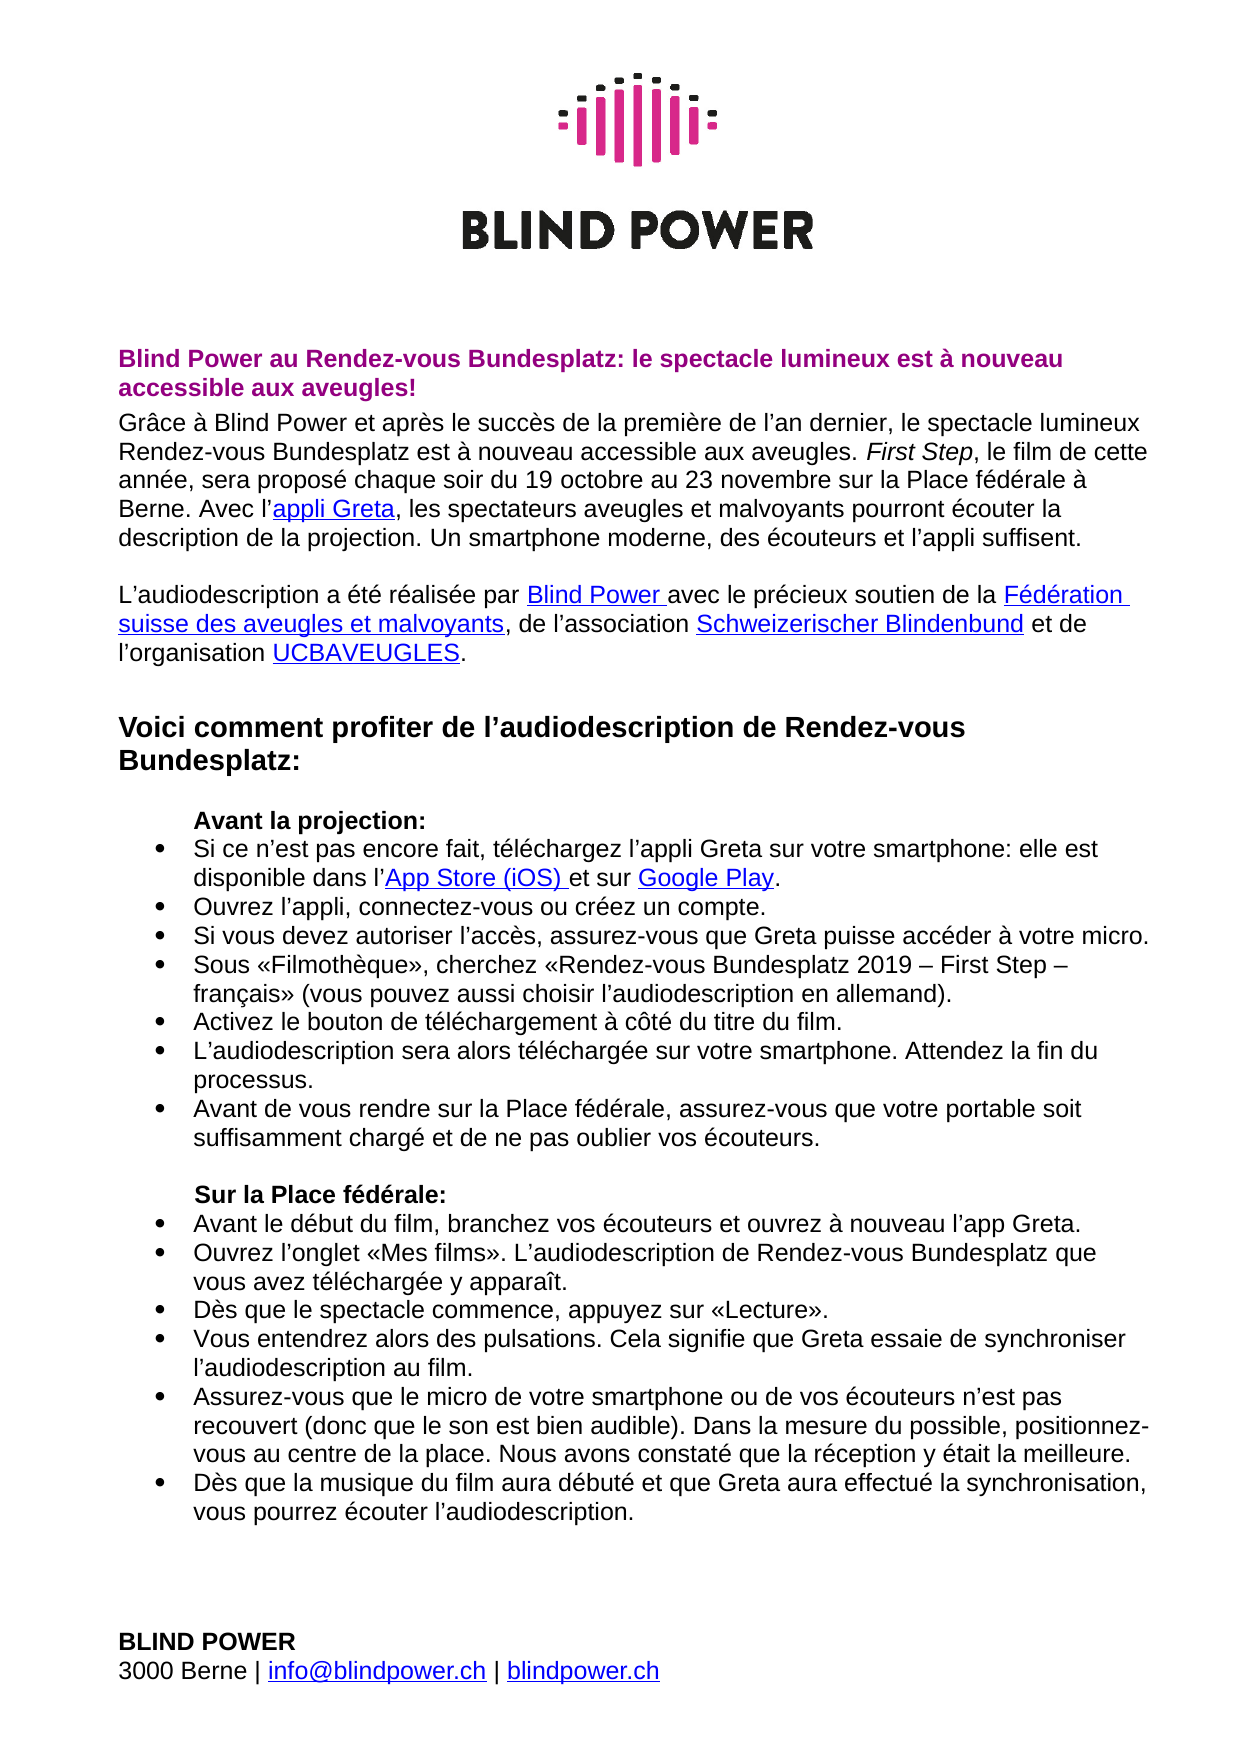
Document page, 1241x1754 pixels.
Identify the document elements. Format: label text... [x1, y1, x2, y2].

picture [462, 73, 813, 249]
text L’audiodescription a été réalisée par Blind Power avec le précieux soutien de la Fédération suisse des aveugles et malvoyants, de l’association Schweizerischer Blindenbund et de l’organisation UCBAVEUGLES. [118, 580, 1157, 666]
list Assurez-vous que le micro de votre smartphone ou de vos écouteurs n’est pas recouvert (donc que le son est bien audible). Dans la mesure du possible, positionnez-vous au centre de la place. Nous avons constaté que la réception y était la meilleure. [156, 1382, 1157, 1468]
list Dès que la musique du film aura débuté et que Greta aura effectué la synchronisation, vous pourrez écouter l’audiodescription. [156, 1468, 1157, 1526]
list Voici comment profiter de l’audiodescription de Rendez-vous Bundesplatz: [118, 710, 1157, 777]
list Avant de vous rendre sur la Place fédérale, assurez-vous que votre portable soit suffisamment chargé et de ne pas oublier vos écouteurs. [156, 1094, 1157, 1151]
list Activez le bouton de téléchargement à côté du titre du film. [156, 1007, 1157, 1036]
list Blind Power au Rendez-vous Bundesplatz: le spectacle lumineux est à nouveau accessible aux aveugles! [118, 344, 1157, 401]
text Sur la Place fédérale: [118, 1180, 1157, 1209]
list Avant le début du film, branchez vos écouteurs et ouvrez à nouveau l’app Greta. [156, 1209, 1157, 1238]
list Si vous devez autoriser l’accès, assurez-vous que Greta puisse accéder à votre micro. [156, 921, 1157, 950]
list Si ce n’est pas encore fait, téléchargez l’appli Greta sur votre smartphone: elle est disponible dans l’App Store (iOS) et sur Google Play. [156, 834, 1157, 892]
list Vous entendrez alors des pulsations. Cela signifie que Greta essaie de synchroniser l’audiodescription au film. [156, 1324, 1157, 1382]
list L’audiodescription sera alors téléchargée sur votre smartphone. Attendez la fin du processus. [156, 1036, 1157, 1094]
text Grâce à Blind Power et après le succès de la première de l’an dernier, le spectacle lumineux Rendez-vous Bundesplatz est à nouveau accessible aux aveugles. First Step, le film de cette année, sera proposé chaque soir du 19 octobre au 23 novembre sur la Place fédérale à Berne. Avec l’appli Greta, les spectateurs aveugles et malvoyants pourront écouter la description de la projection. Un smartphone moderne, des écouteurs et l’appli suffisent. [118, 408, 1157, 551]
list Ouvrez l’onglet «Mes films». L’audiodescription de Rendez-vous Bundesplatz que vous avez téléchargée y apparaît. [156, 1238, 1157, 1295]
text Avant la projection: [193, 806, 1157, 834]
list Dès que le spectacle commence, appuyez sur «Lecture». [156, 1295, 1157, 1324]
list Ouvrez l’appli, connectez-vous ou créez un compte. [156, 892, 1157, 921]
list Sous «Filmothèque», cherchez «Rendez-vous Bundesplatz 2019 – First Step – français» (vous pouvez aussi choisir l’audiodescription en allemand). [156, 950, 1157, 1007]
